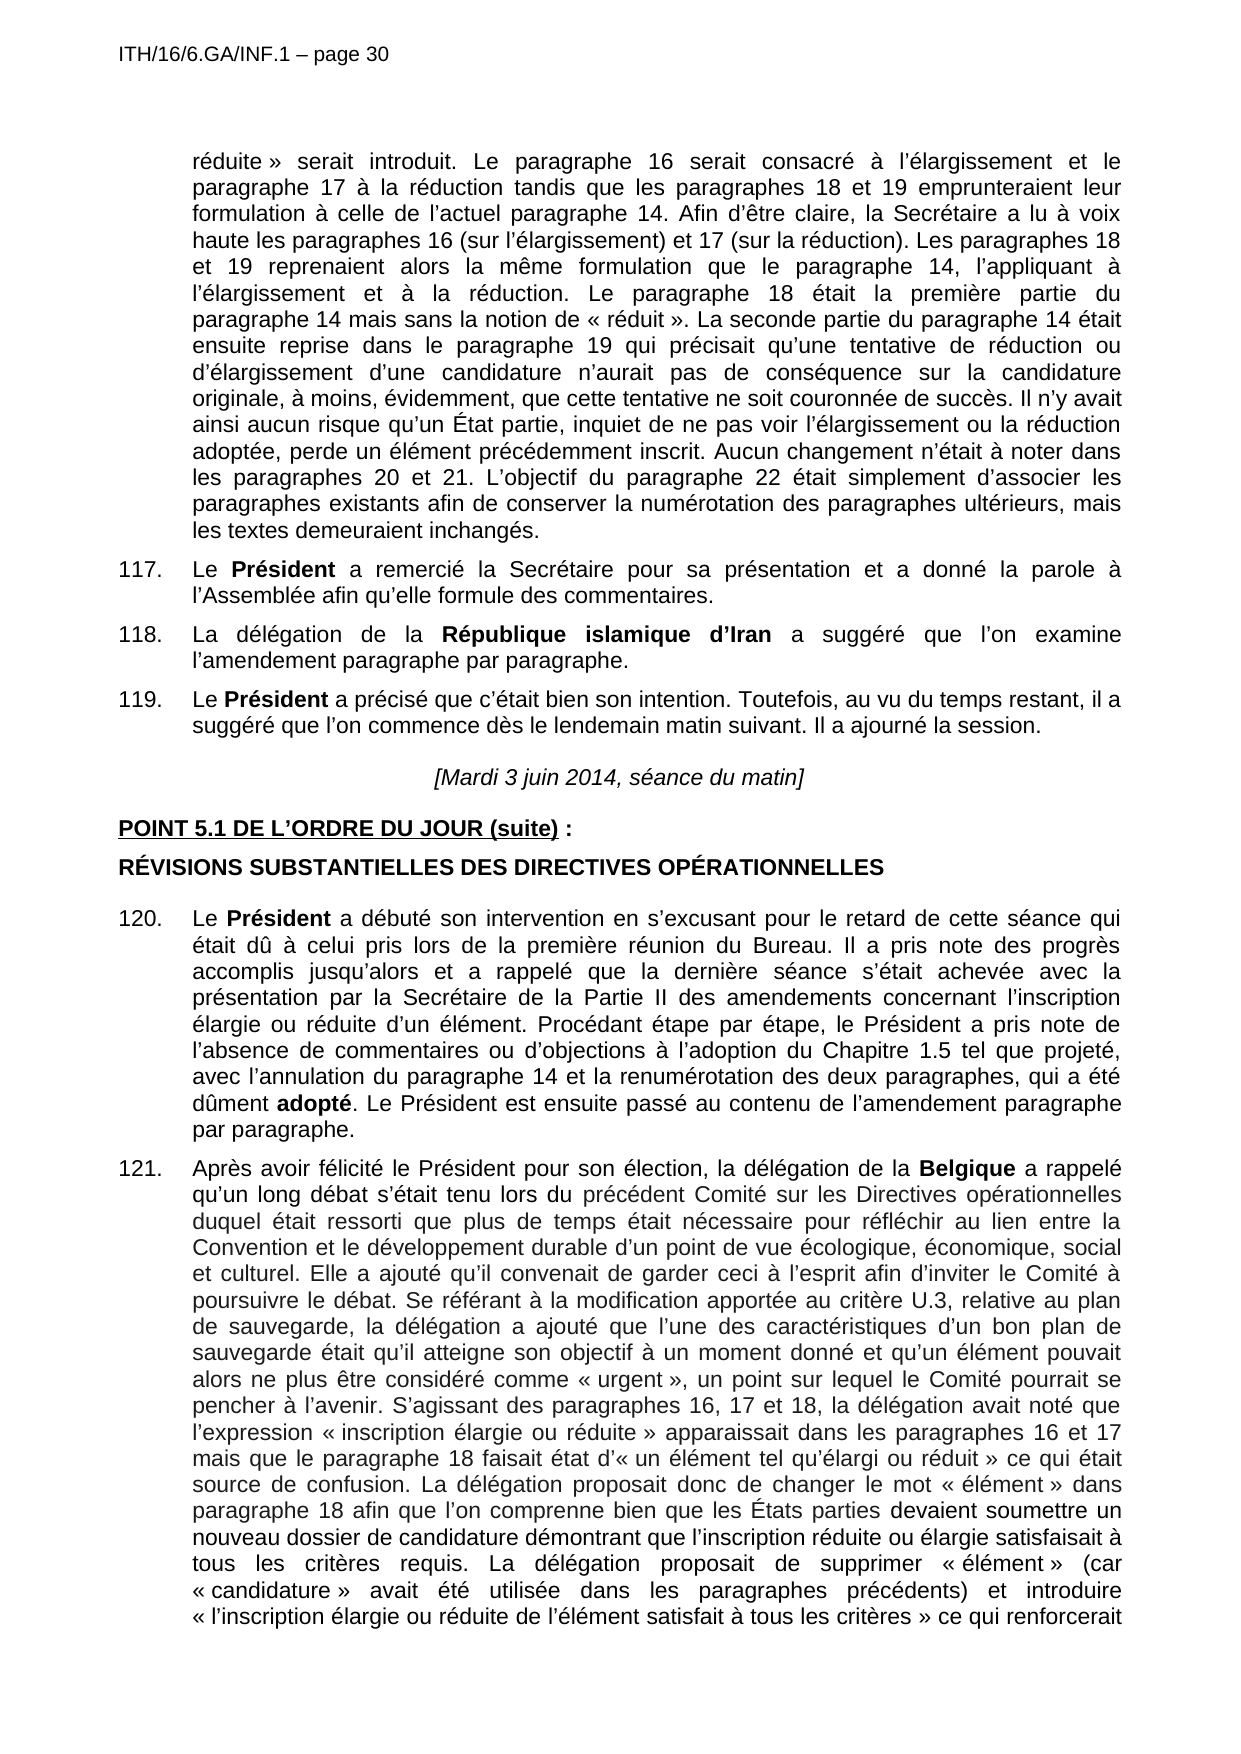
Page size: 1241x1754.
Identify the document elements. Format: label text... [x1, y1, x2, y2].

text POINT 5.1 DE L’ORDRE DU JOUR (suite) : [118, 815, 1122, 841]
list La délégation de la République islamique d’Iran a suggéré que l’on examine l’amendement paragraphe par paragraphe. [118, 621, 1122, 673]
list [118, 148, 1122, 543]
list Le Président a remercié la Secrétaire pour sa présentation et a donné la parole à l’Assemblée afin qu’elle formule des commentaires. [118, 556, 1122, 608]
text [Mardi 3 juin 2014, séance du matin] [118, 764, 1122, 790]
text RÉVISIONS SUBSTANTIELLES DES DIRECTIVES OPÉRATIONNELLES [118, 854, 1122, 880]
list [118, 1155, 1122, 1629]
list Le Président a débuté son intervention en s’excusant pour le retard de cette séance qui était dû à celui pris lors de la première réunion du Bureau. Il a pris note des progrès accomplis jusqu’alors et a rappelé que la dernière séance s’était achevée avec la présentation par la Secrétaire de la Partie II des amendements concernant l’inscription élargie ou réduite d’un élément. Procédant étape par étape, le Président a pris note de l’absence de commentaires ou d’objections à l’adoption du Chapitre 1.5 tel que projeté, avec l’annulation du paragraphe 14 et la renumérotation des deux paragraphes, qui a été dûment adopté. Le Président est ensuite passé au contenu de l’amendement paragraphe par paragraphe. [118, 905, 1122, 1142]
list Le Président a précisé que c’était bien son intention. Toutefois, au vu du temps restant, il a suggéré que l’on commence dès le lendemain matin suivant. Il a ajourné la session. [118, 686, 1122, 739]
